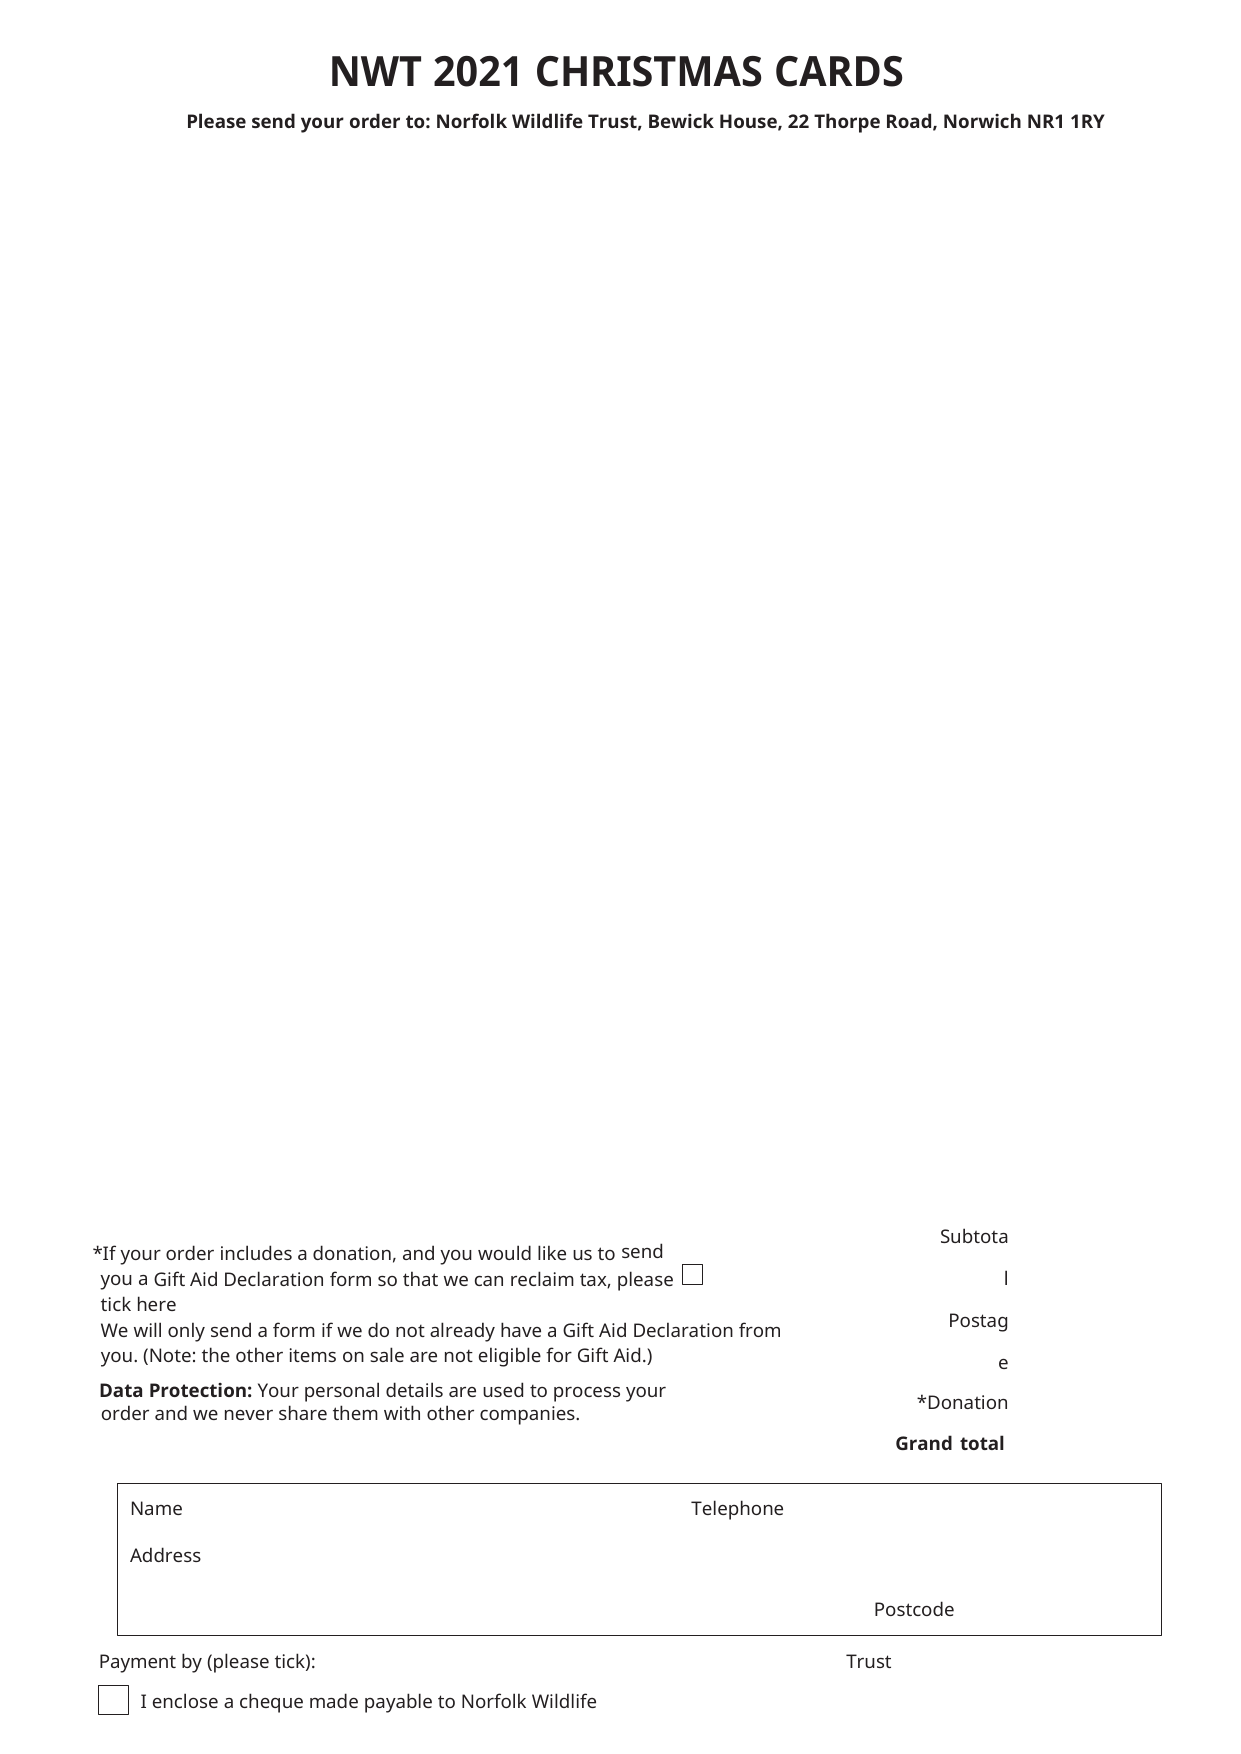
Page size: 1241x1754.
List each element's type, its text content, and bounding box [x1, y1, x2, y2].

subtitle Grand total [895, 1430, 1157, 1456]
text I enclose a cheque made payable to Norfolk Wildlife Trust [846, 1648, 1157, 1673]
text Data Protection: Your personal details are used to process your order and we never share them with other companies. [99, 1379, 680, 1425]
text I enclose a cheque made payable to Norfolk Wildlife Trust [140, 1688, 616, 1714]
text We will only send a form if we do not already have a Gift Aid Declaration from you. (Note: the other items on sale are not eligible for Gift Aid.) [100, 1317, 789, 1368]
text Subtotal Postage [938, 1223, 1008, 1375]
subtitle Please send your order to: Norfolk Wildlife Trust, Bewick House, 22 Thorpe Road, Norwich NR1 1RY [186, 108, 1157, 134]
text Payment by (please tick): [99, 1648, 616, 1673]
text *Donation [895, 1392, 1008, 1414]
text *If your order includes a donation, and you would like us to send you a Gift Aid Declaration form so that we can reclaim tax, please tick here [92, 1239, 679, 1317]
title NWT 2021 CHRISTMAS CARDS [244, 42, 988, 99]
